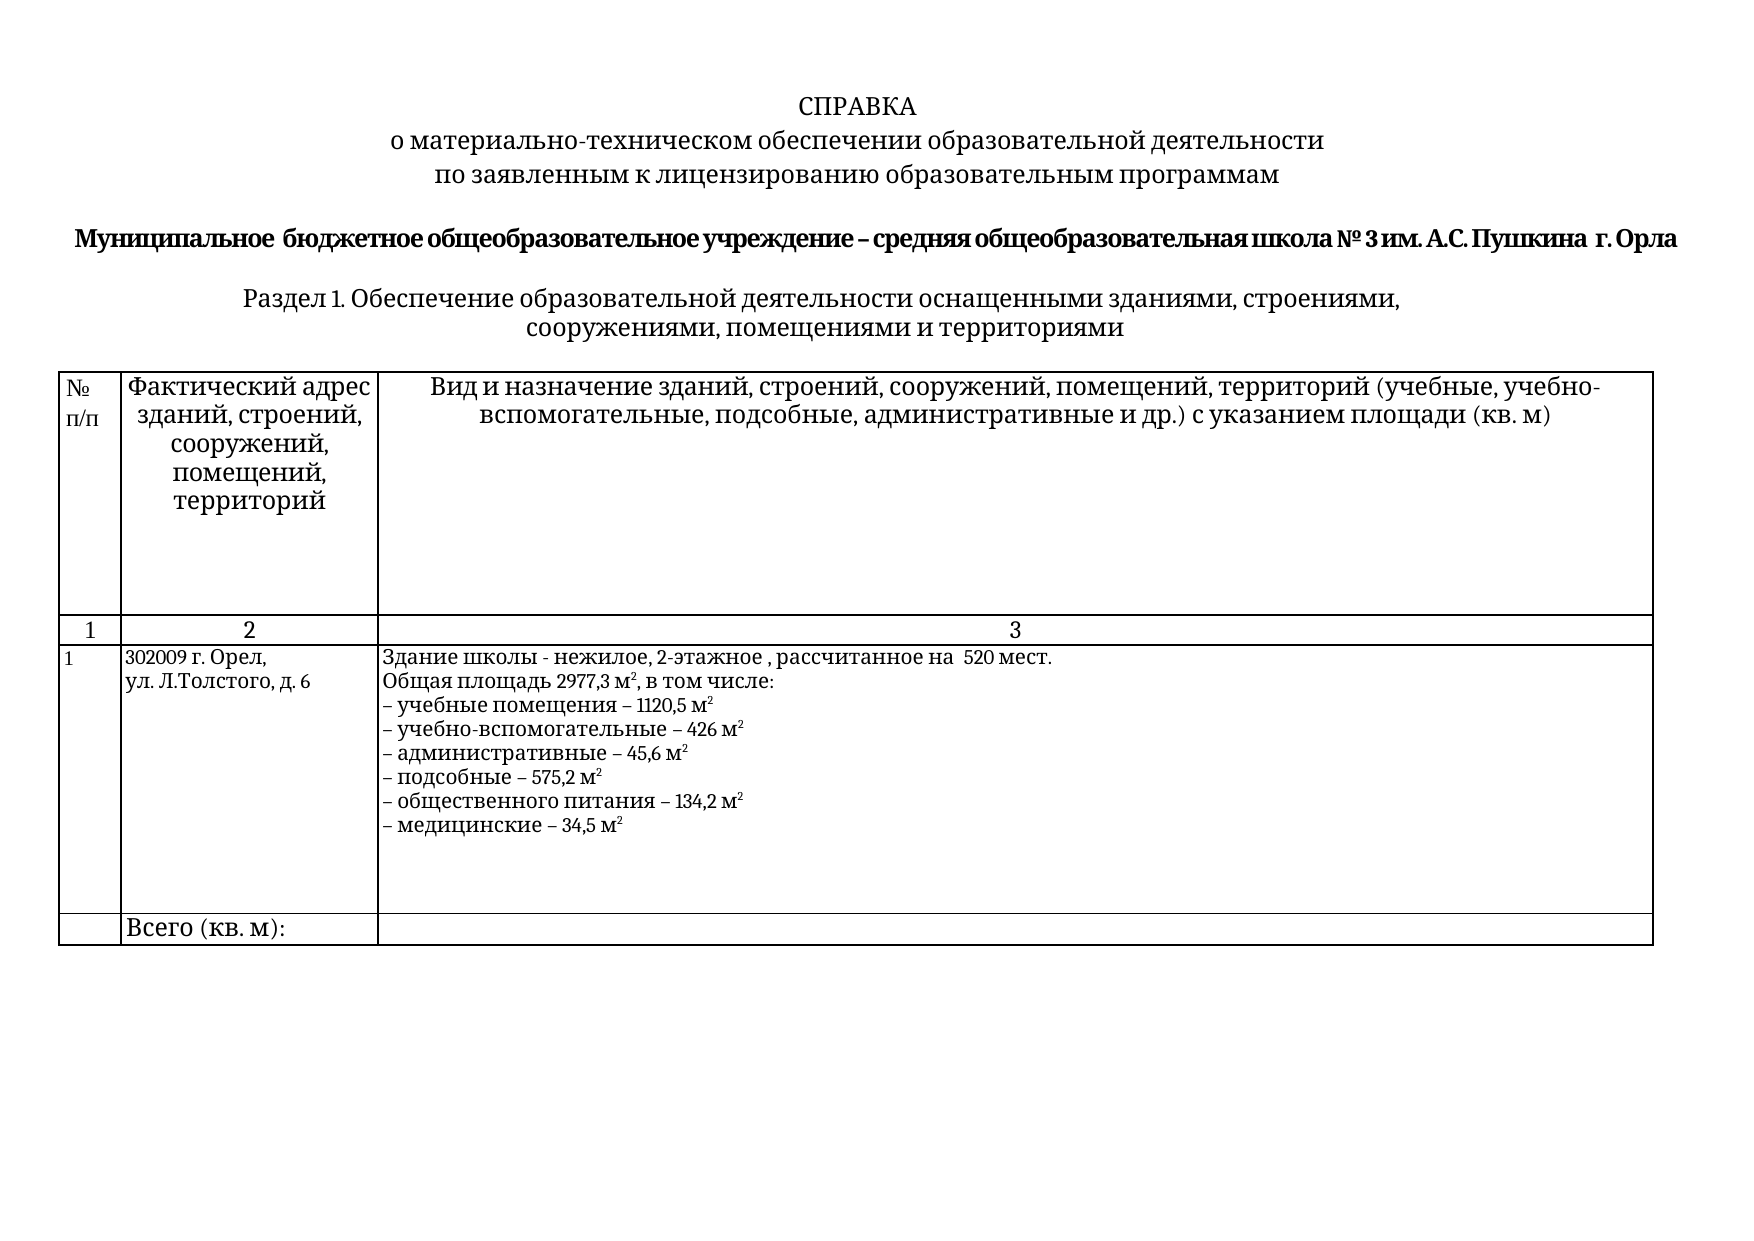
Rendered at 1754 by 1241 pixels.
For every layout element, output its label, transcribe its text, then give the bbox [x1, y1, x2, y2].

table_cell [379, 914, 1652, 944]
table_cell . Орел, ул. Л.Толстого, д. 6 [122, 646, 377, 913]
table_cell 1 [60, 646, 120, 913]
text о материально-техническом обеспечении образовательной деятельности [72, 123, 1643, 157]
text СПРАВКА [72, 89, 1643, 123]
table_header Фактический адрес зданий, строений, сооружений, помещений, территорий [122, 373, 377, 614]
text Раздел 1. Обеспечение образовательной деятельности оснащенными зданиями, строениями, [243, 285, 1695, 313]
table_header Вид и назначение зданий, строений, сооружений, помещений, территорий (учебные, учебно-вспомогательные, подсобные, административные и др.) с указанием площади (кв. м) [379, 373, 1652, 614]
table_cell Здание школы - нежилое, 2-этажное , рассчитанное на 520 мест. Общая площадь , в том числе: – учебные помещения – – учебно-вспомогательные – – административные – – подсобные – – общественного питания – – медицинские – [379, 646, 1652, 913]
text сооружениями, помещениями и территориями [526, 313, 1695, 342]
text Муниципальное бюджетное общеобразовательное учреждение – средняя общеобразовательная школа № 3 им. А.С. Пушкина г. Орла [59, 224, 1695, 253]
table_header № п/п [60, 373, 120, 614]
text по заявленным к лицензированию образовательным программам [72, 157, 1643, 191]
table_cell [60, 914, 120, 944]
table_cell Всего (кв. м): [122, 914, 377, 944]
